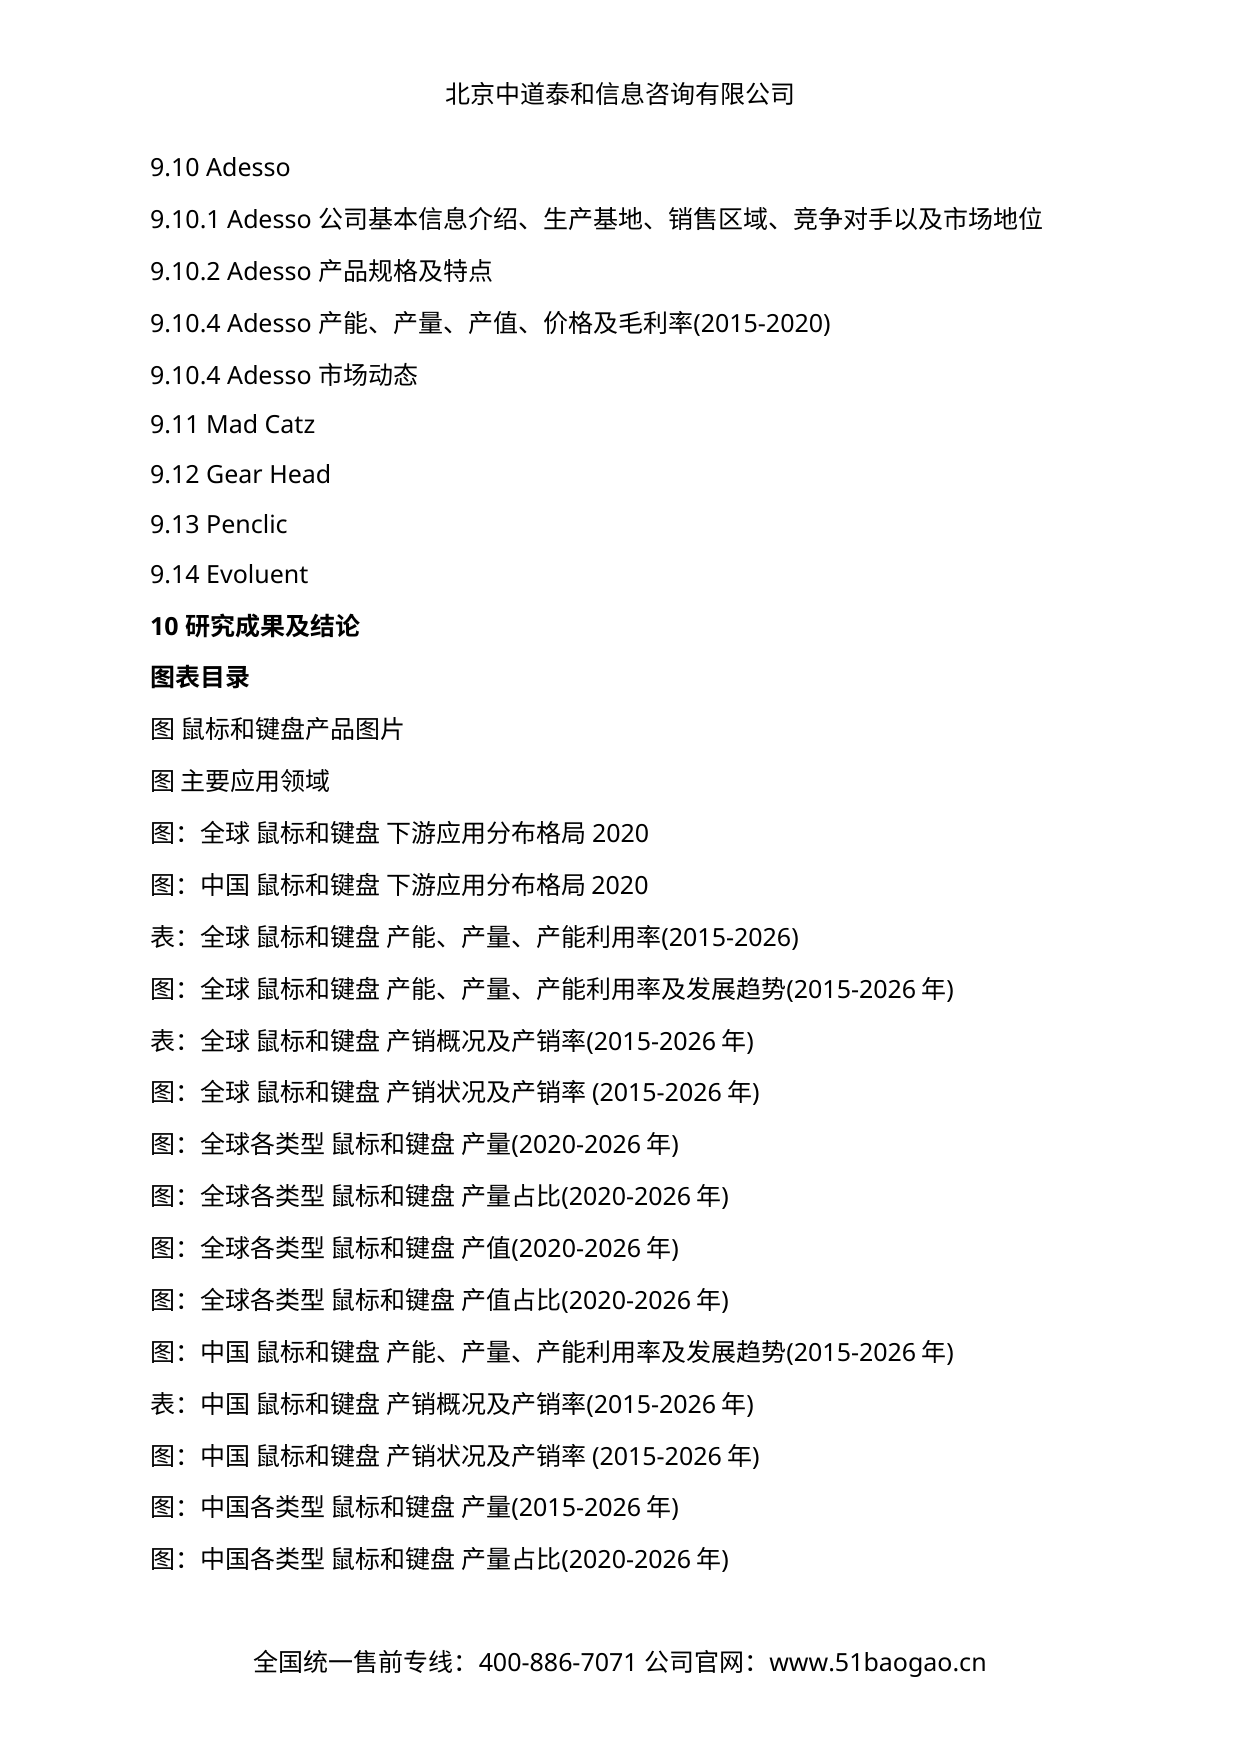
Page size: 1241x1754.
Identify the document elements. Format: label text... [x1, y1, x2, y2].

text 图：全球各类型 鼠标和键盘 产量占比(2020-2026年) [150, 1177, 1090, 1213]
text 图：全球 鼠标和键盘 下游应用分布格局 2020 [150, 813, 1090, 850]
text 9.11 Mad Catz [150, 407, 1090, 441]
text 图：全球各类型 鼠标和键盘 产值(2020-2026年) [150, 1228, 1090, 1265]
text 表：全球 鼠标和键盘 产销概况及产销率(2015-2026年) [150, 1021, 1090, 1057]
text 表：中国 鼠标和键盘 产销概况及产销率(2015-2026年) [150, 1384, 1090, 1420]
text 图：中国 鼠标和键盘 产能、产量、产能利用率及发展趋势(2015-2026年) [150, 1332, 1090, 1368]
text 9.10.1 Adesso 公司基本信息介绍、生产基地、销售区域、竞争对手以及市场地位 [150, 200, 1090, 236]
text 图：中国各类型 鼠标和键盘 产量占比(2020-2026年) [150, 1540, 1090, 1576]
text 图：全球各类型 鼠标和键盘 产量(2020-2026年) [150, 1125, 1090, 1161]
text 9.10.4 Adesso 产能、产量、产值、价格及毛利率(2015-2020) [150, 303, 1090, 340]
text 图：全球各类型 鼠标和键盘 产值占比(2020-2026年) [150, 1280, 1090, 1317]
text 图：中国 鼠标和键盘 下游应用分布格局2020 [150, 865, 1090, 902]
text 9.10.4 Adesso 市场动态 [150, 355, 1090, 392]
text 10 研究成果及结论 [150, 606, 1090, 642]
text 图：中国 鼠标和键盘 产销状况及产销率 (2015-2026年) [150, 1436, 1090, 1472]
text 9.10.2 Adesso 产品规格及特点 [150, 252, 1090, 288]
text 图：全球 鼠标和键盘 产能、产量、产能利用率及发展趋势(2015-2026年) [150, 969, 1090, 1005]
text 图 主要应用领域 [150, 762, 1090, 798]
text 图表目录 [150, 658, 1090, 694]
text 9.14 Evoluent [150, 556, 1090, 590]
text 图：中国各类型 鼠标和键盘 产量(2015-2026年) [150, 1488, 1090, 1524]
text 9.13 Penclic [150, 507, 1090, 541]
text 表：全球 鼠标和键盘 产能、产量、产能利用率(2015-2026) [150, 917, 1090, 953]
text 图 鼠标和键盘产品图片 [150, 710, 1090, 746]
text 9.12 Gear Head [150, 457, 1090, 491]
text 图：全球 鼠标和键盘 产销状况及产销率 (2015-2026年) [150, 1073, 1090, 1109]
text 9.10 Adesso [150, 150, 1090, 184]
